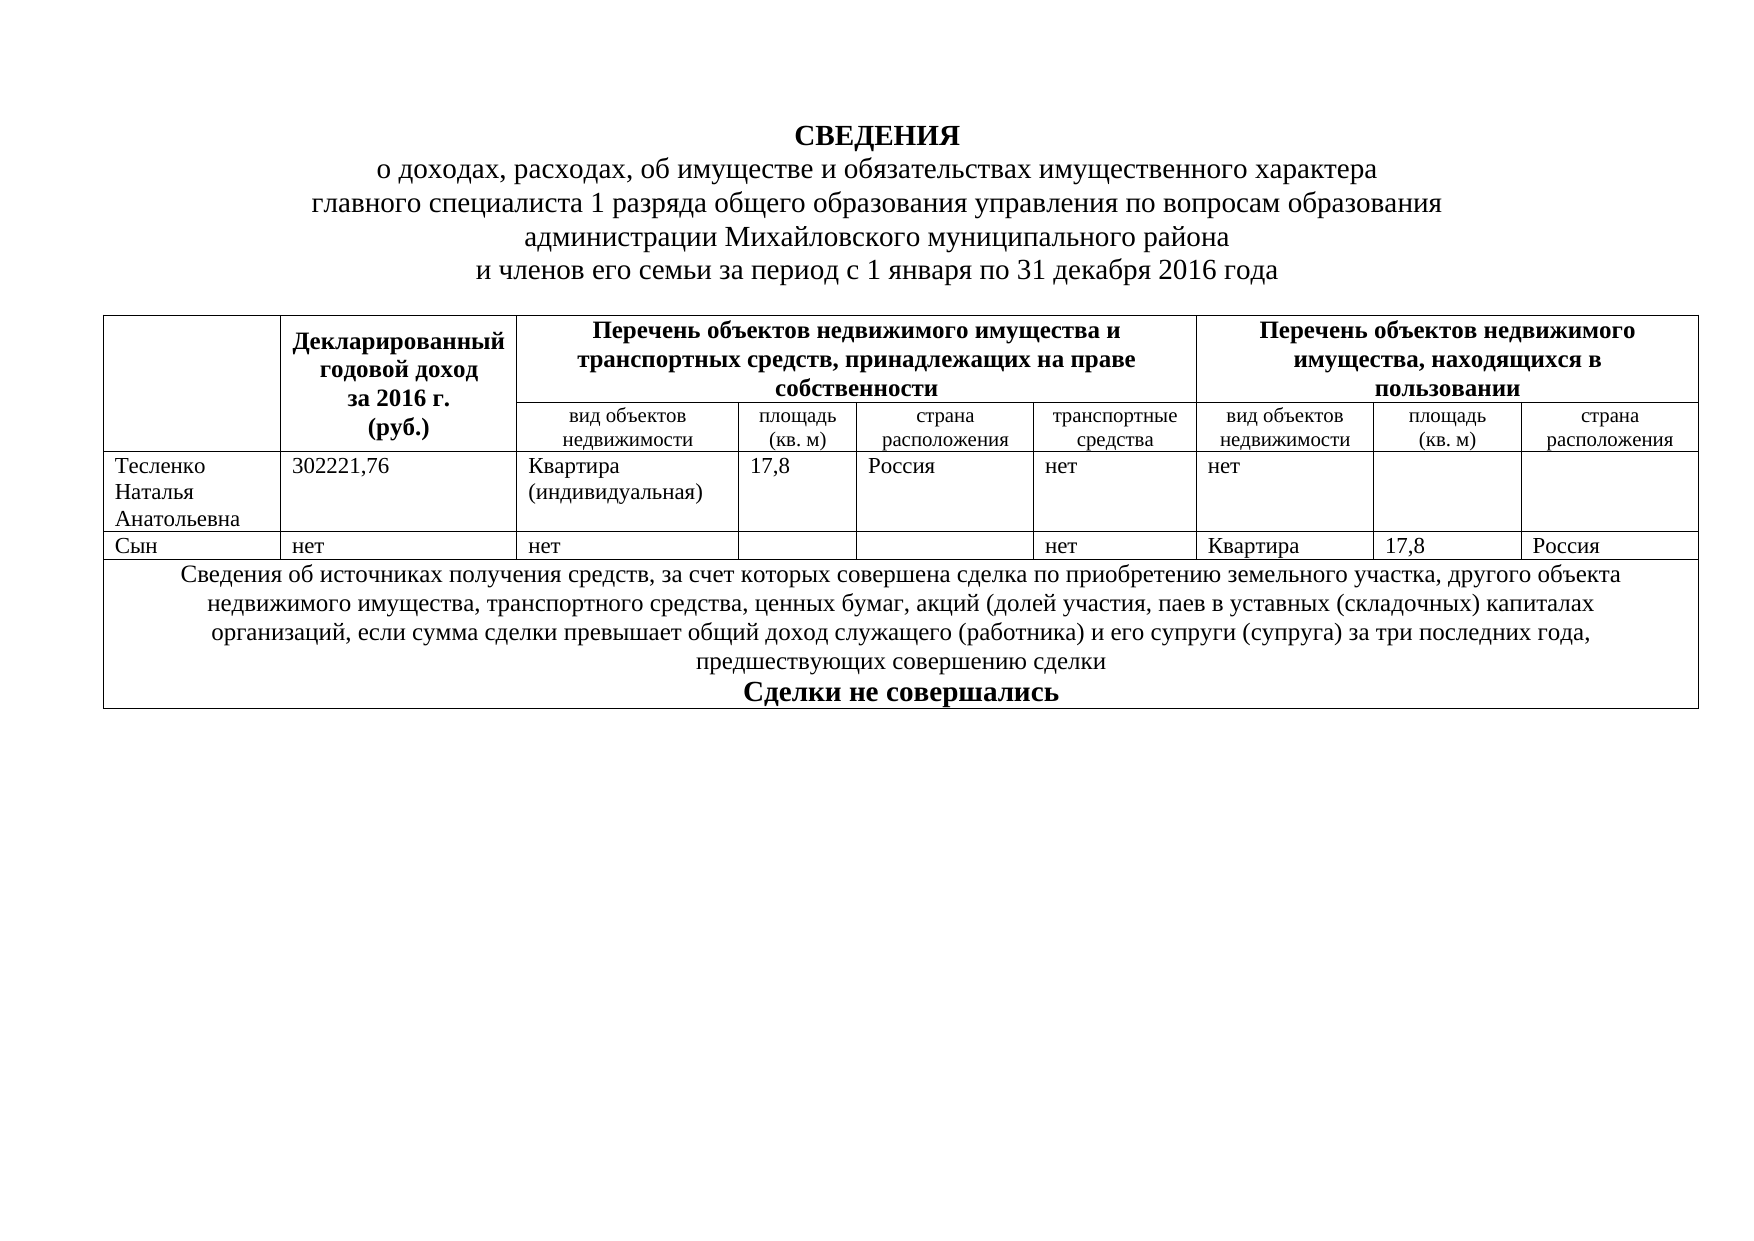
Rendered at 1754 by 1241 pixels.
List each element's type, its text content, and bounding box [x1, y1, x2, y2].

table_cell Россия [857, 452, 1033, 531]
table_cell Квартира (индивидуальная) [517, 452, 738, 531]
table_cell вид объектов недвижимости [517, 403, 738, 451]
text главного специалиста 1 разряда общего образования управления по вопросам образования [118, 185, 1636, 219]
table_cell [857, 532, 1033, 558]
table_cell Сведения об источниках получения средств, за счет которых совершена сделка по приобретению земельного участка, другого объекта недвижимого имущества, транспортного средства, ценных бумаг, акций (долей участия, паев в уставных (складочных) капиталах организаций, если сумма сделки превышает общий доход служащего (работника) и его супруги (супруга) за три последних года, предшествующих совершению сделки Сделки не совершались [104, 560, 1698, 708]
table_cell нет [517, 532, 738, 558]
table_cell 302221,76 [281, 452, 516, 531]
table_cell транспортные средства [1034, 403, 1196, 451]
table_cell [739, 532, 856, 558]
text СВЕДЕНИЯ [118, 118, 1636, 152]
table_cell Тесленко Наталья Анатольевна [104, 452, 280, 531]
text администрации Михайловского муниципального района [118, 219, 1636, 252]
table_cell нет [281, 532, 516, 558]
table_cell Квартира [1197, 532, 1373, 558]
table_cell [1522, 452, 1698, 531]
table_cell площадь (кв. м) [1374, 403, 1521, 451]
table_cell страна расположения [1522, 403, 1698, 451]
table_cell вид объектов недвижимости [1197, 403, 1373, 451]
table_cell Россия [1522, 532, 1698, 558]
table_cell нет [1197, 452, 1373, 531]
table_cell нет [1034, 452, 1196, 531]
text о доходах, расходах, об имуществе и обязательствах имущественного характера [118, 152, 1636, 185]
table_header [104, 316, 280, 451]
text и членов его семьи за период с 1 января по 31 декабря 2016 года [118, 252, 1636, 286]
table_cell страна расположения [857, 403, 1033, 451]
table_cell площадь (кв. м) [739, 403, 856, 451]
table_cell [1374, 452, 1521, 531]
table_cell 17,8 [1374, 532, 1521, 558]
table_header Перечень объектов недвижимого имущества и транспортных средств, принадлежащих на праве собственности [517, 316, 1196, 402]
table_cell Сын [104, 532, 280, 558]
table_cell нет [1034, 532, 1196, 558]
table_header Перечень объектов недвижимого имущества, находящихся в пользовании [1197, 316, 1698, 402]
table_header Декларированный годовой доход за 2016 г. (руб.) [281, 316, 516, 451]
table_cell 17,8 [739, 452, 856, 531]
